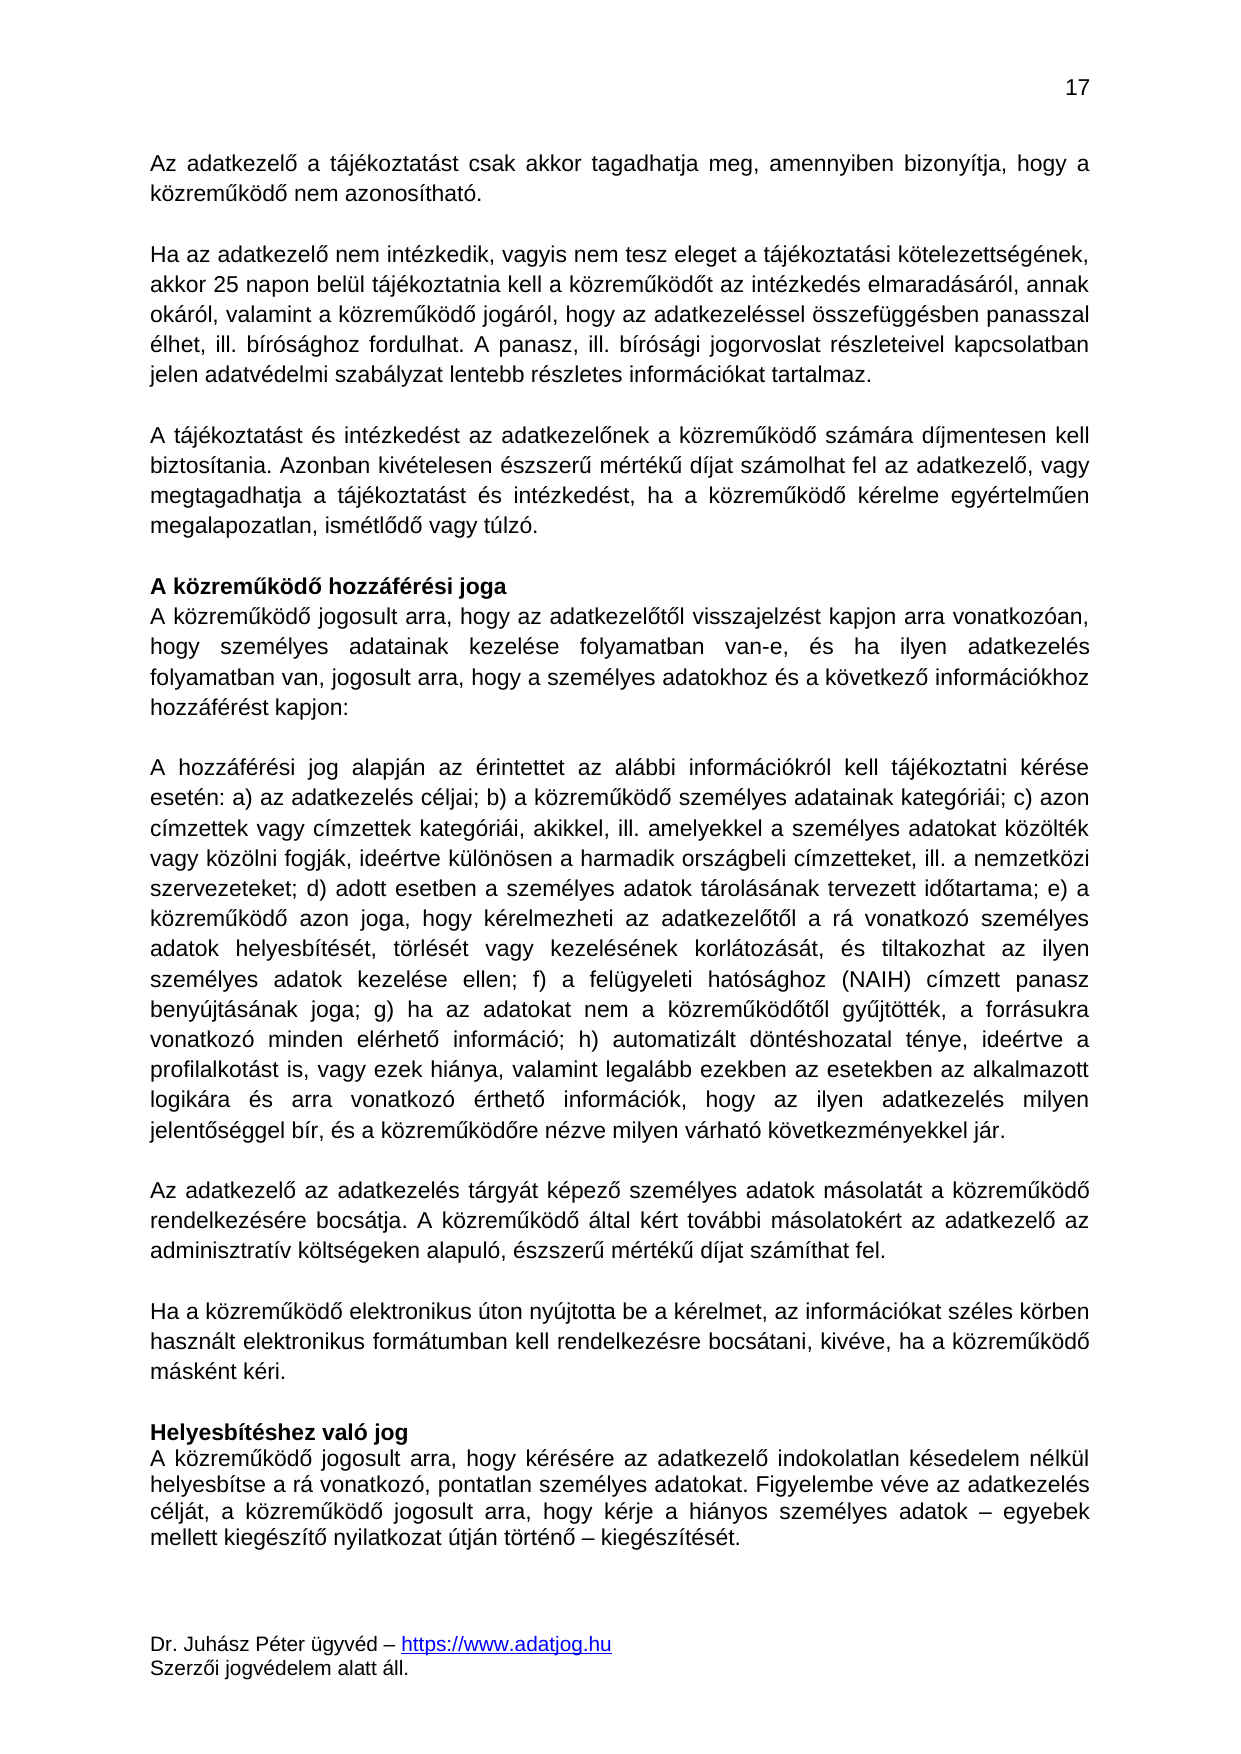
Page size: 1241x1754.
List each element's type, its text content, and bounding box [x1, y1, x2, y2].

text Az adatkezelő az adatkezelés tárgyát képező személyes adatok másolatát a közreműködő rendelkezésére bocsátja. A közreműködő által kért további másolatokért az adatkezelő az adminisztratív költségeken alapuló, észszerű mértékű díjat számíthat fel. [150, 1177, 1090, 1264]
text A közreműködő jogosult arra, hogy az adatkezelőtől visszajelzést kapjon arra vonatkozóan, hogy személyes adatainak kezelése folyamatban van-e, és ha ilyen adatkezelés folyamatban van, jogosult arra, hogy a személyes adatokhoz és a következő információkhoz hozzáférést kapjon: [150, 603, 1090, 720]
text Ha a közreműködő elektronikus úton nyújtotta be a kérelmet, az információkat széles körben használt elektronikus formátumban kell rendelkezésre bocsátani, kivéve, ha a közreműködő másként kéri. [150, 1298, 1090, 1385]
text A tájékoztatást és intézkedést az adatkezelőnek a közreműködő számára díjmentesen kell biztosítania. Azonban kivételesen észszerű mértékű díjat számolhat fel az adatkezelő, vagy megtagadhatja a tájékoztatást és intézkedést, ha a közreműködő kérelme egyértelműen megalapozatlan, ismétlődő vagy túlzó. [150, 422, 1090, 539]
text Ha az adatkezelő nem intézkedik, vagyis nem tesz eleget a tájékoztatási kötelezettségének, akkor 25 napon belül tájékoztatnia kell a közreműködőt az intézkedés elmaradásáról, annak okáról, valamint a közreműködő jogáról, hogy az adatkezeléssel összefüggésben panasszal élhet, ill. bírósághoz fordulhat. A panasz, ill. bírósági jogorvoslat részleteivel kapcsolatban jelen adatvédelmi szabályzat lentebb részletes információkat tartalmaz. [150, 241, 1090, 388]
text A hozzáférési jog alapján az érintettet az alábbi információkról kell tájékoztatni kérése esetén: a) az adatkezelés céljai; b) a közreműködő személyes adatainak kategóriái; c) azon címzettek vagy címzettek kategóriái, akikkel, ill. amelyekkel a személyes adatokat közölték vagy közölni fogják, ideértve különösen a harmadik országbeli címzetteket, ill. a nemzetközi szervezeteket; d) adott esetben a személyes adatok tárolásának tervezett időtartama; e) a közreműködő azon joga, hogy kérelmezheti az adatkezelőtől a rá vonatkozó személyes adatok helyesbítését, törlését vagy kezelésének korlátozását, és tiltakozhat az ilyen személyes adatok kezelése ellen; f) a felügyeleti hatósághoz (NAIH) címzett panasz benyújtásának joga; g) ha az adatokat nem a közreműködőtől gyűjtötték, a forrásukra vonatkozó minden elérhető információ; h) automatizált döntéshozatal ténye, ideértve a profilalkotást is, vagy ezek hiánya, valamint legalább ezekben az esetekben az alkalmazott logikára és arra vonatkozó érthető információk, hogy az ilyen adatkezelés milyen jelentőséggel bír, és a közreműködőre nézve milyen várható következményekkel jár. [150, 754, 1090, 1143]
text Helyesbítéshez való jog [150, 1419, 1090, 1445]
text A közreműködő hozzáférési joga [150, 573, 1090, 599]
text A közreműködő jogosult arra, hogy kérésére az adatkezelő indokolatlan késedelem nélkül helyesbítse a rá vonatkozó, pontatlan személyes adatokat. Figyelembe véve az adatkezelés célját, a közreműködő jogosult arra, hogy kérje a hiányos személyes adatok – egyebek mellett kiegészítő nyilatkozat útján történő – kiegészítését. [150, 1445, 1090, 1551]
text Az adatkezelő a tájékoztatást csak akkor tagadhatja meg, amennyiben bizonyítja, hogy a közreműködő nem azonosítható. [150, 150, 1090, 207]
